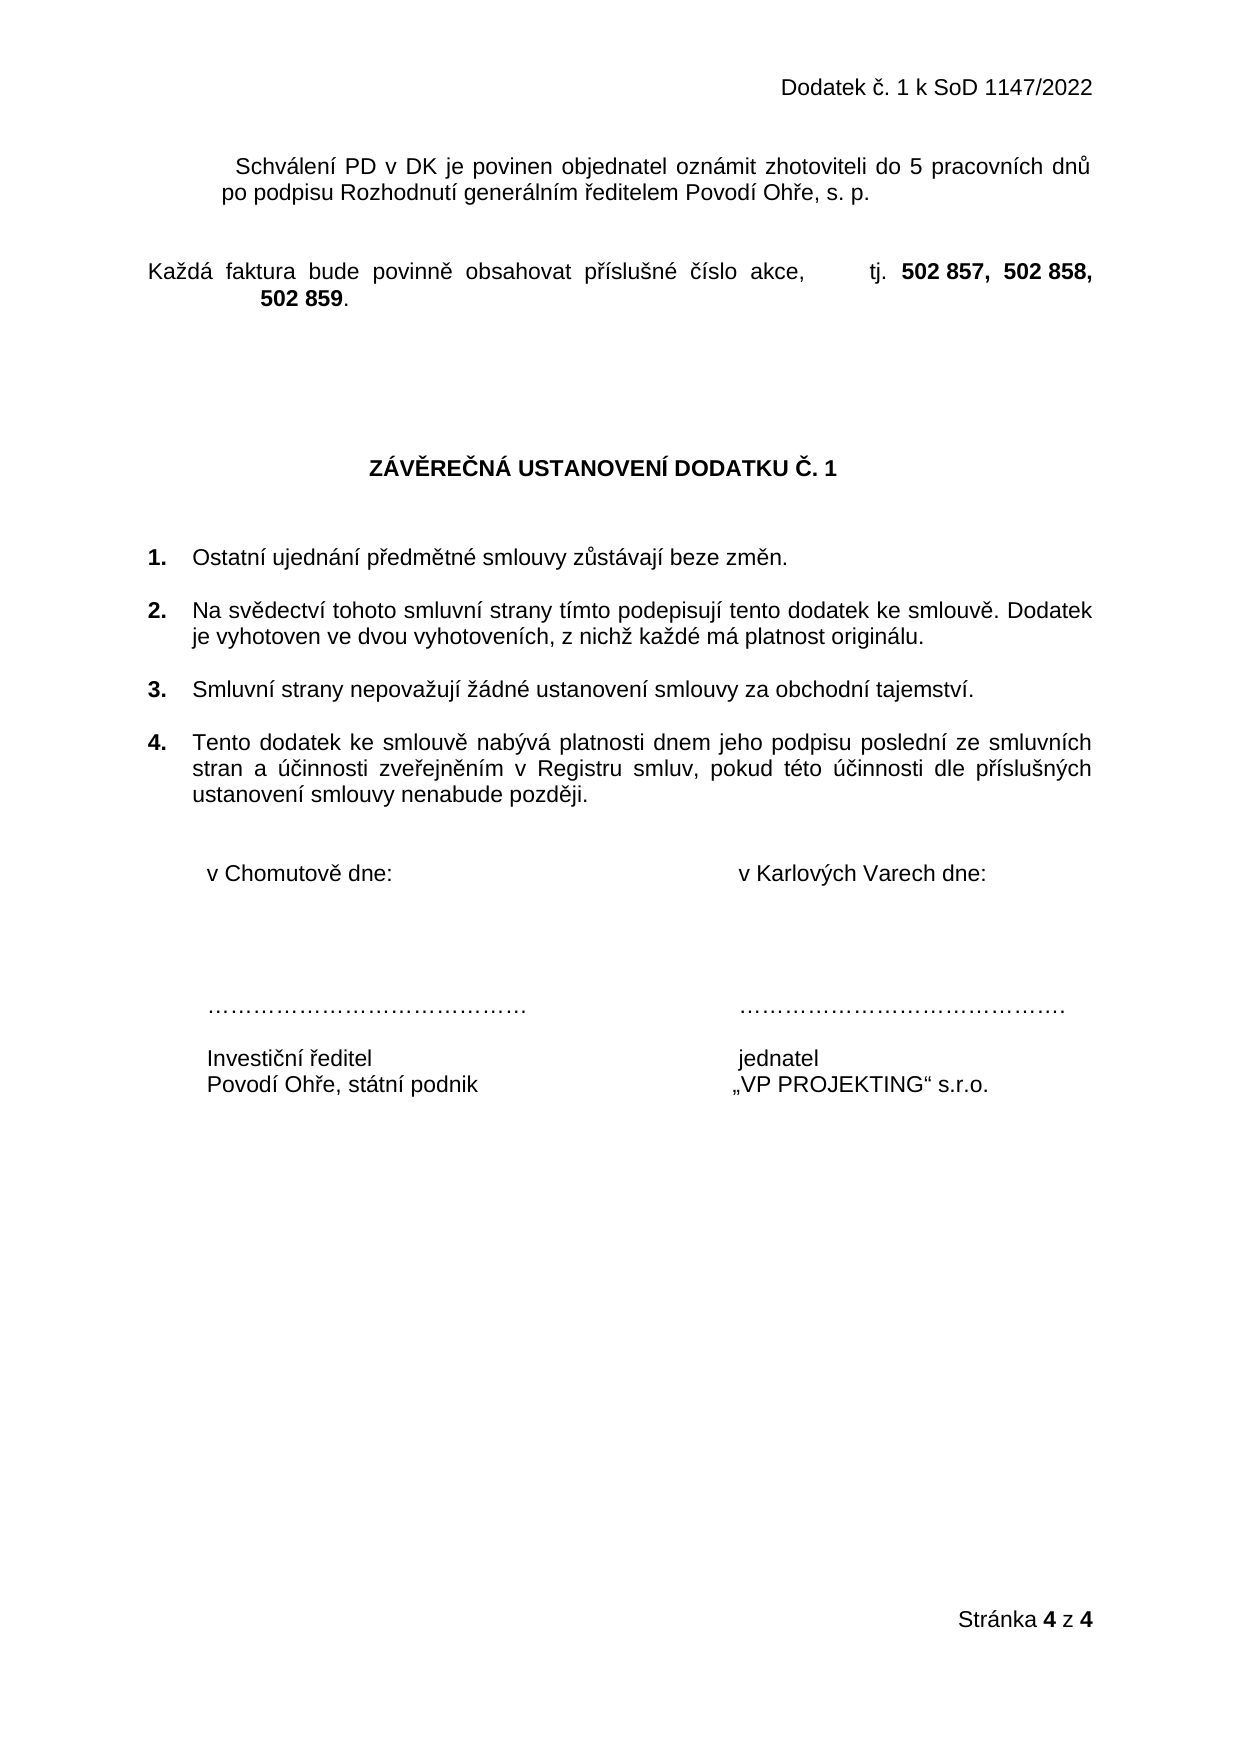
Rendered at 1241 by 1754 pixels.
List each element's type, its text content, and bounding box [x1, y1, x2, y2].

text v Chomutově dne: v Karlových Varech dne: [148, 860, 1093, 887]
list Ostatní ujednání předmětné smlouvy zůstávají beze změn. [148, 544, 1093, 570]
text ZÁVĚREČNÁ USTANOVENÍ DODATKU Č. 1 [295, 455, 1093, 482]
list Tento dodatek ke smlouvě nabývá platnosti dnem jeho podpisu poslední ze smluvních stran a účinnosti zveřejněním v Registru smluv, pokud této účinnosti dle příslušných ustanovení smlouvy nenabude později. [148, 728, 1093, 808]
text …………………………………… ……………………………………. [207, 992, 1093, 1018]
text Povodí Ohře, státní podnik „VP PROJEKTING“ s.r.o. [148, 1071, 1093, 1097]
list Smluvní strany nepovažují žádné ustanovení smlouvy za obchodní tajemství. [148, 676, 1093, 702]
list Na svědectví tohoto smluvní strany tímto podepisují tento dodatek ke smlouvě. Dodatek je vyhotoven ve dvou vyhotoveních, z nichž každé má platnost originálu. [148, 597, 1093, 649]
text Schválení PD v DK je povinen objednatel oznámit zhotoviteli do 5 pracovních dnů po podpisu Rozhodnutí generálním ředitelem Povodí Ohře, s. p. [183, 153, 1093, 206]
text Investiční ředitel jednatel [148, 1045, 1093, 1071]
text Každá faktura bude povinně obsahovat příslušné číslo akce, tj. 502 857, 502 858, 502 859. [148, 258, 1093, 311]
